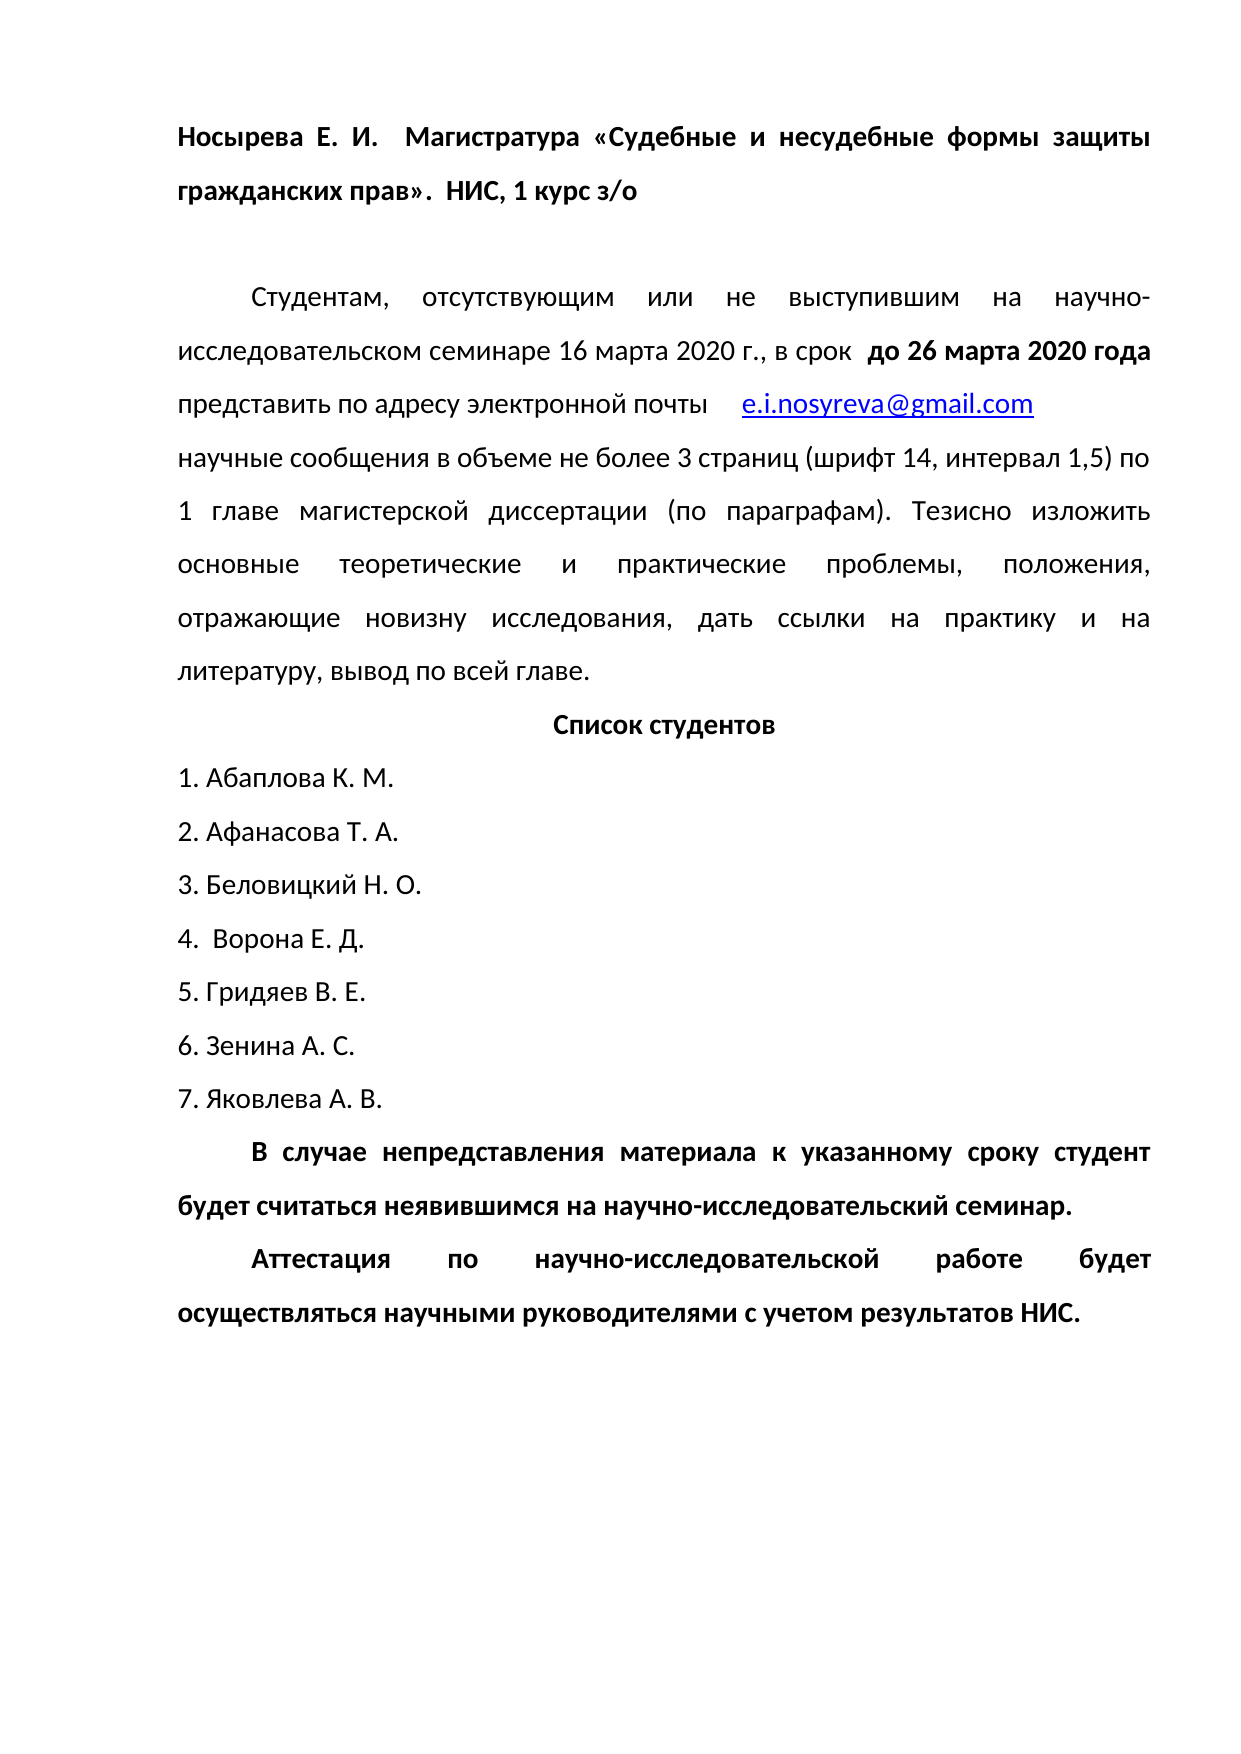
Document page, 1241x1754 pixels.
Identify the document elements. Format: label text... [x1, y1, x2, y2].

text Аттестация по научно-исследовательской работе будет осуществляться научными руководителями с учетом результатов НИС. [177, 1240, 1152, 1329]
text Список студентов [177, 706, 1152, 742]
text 2. Афанасова Т. А. [177, 813, 1152, 848]
text 1. Абаплова К. М. [177, 759, 1152, 795]
text 3. Беловицкий Н. О. [177, 866, 1152, 902]
text 4. Ворона Е. Д. [177, 920, 1152, 955]
text 5. Гридяев В. Е. [177, 973, 1152, 1009]
text Носырева Е. И. Магистратура «Судебные и несудебные формы защиты гражданских прав». НИС, 1 курс з/о [177, 118, 1152, 207]
text 7. Яковлева А. В. [177, 1080, 1152, 1116]
text 6. Зенина А. С. [177, 1027, 1152, 1062]
text Студентам, отсутствующим или не выступившим на научно-исследовательском семинаре 16 марта 2020 г., в срок до 26 марта 2020 года представить по адресу электронной почты e.i.nosyreva@gmail.com [177, 278, 1152, 421]
text научные сообщения в объеме не более 3 страниц (шрифт 14, интервал 1,5) по 1 главе магистерской диссертации (по параграфам). Тезисно изложить основные теоретические и практические проблемы, положения, отражающие новизну исследования, дать ссылки на практику и на литературу, вывод по всей главе. [177, 439, 1152, 688]
text В случае непредставления материала к указанному сроку студент будет считаться неявившимся на научно-исследовательский семинар. [177, 1133, 1152, 1222]
